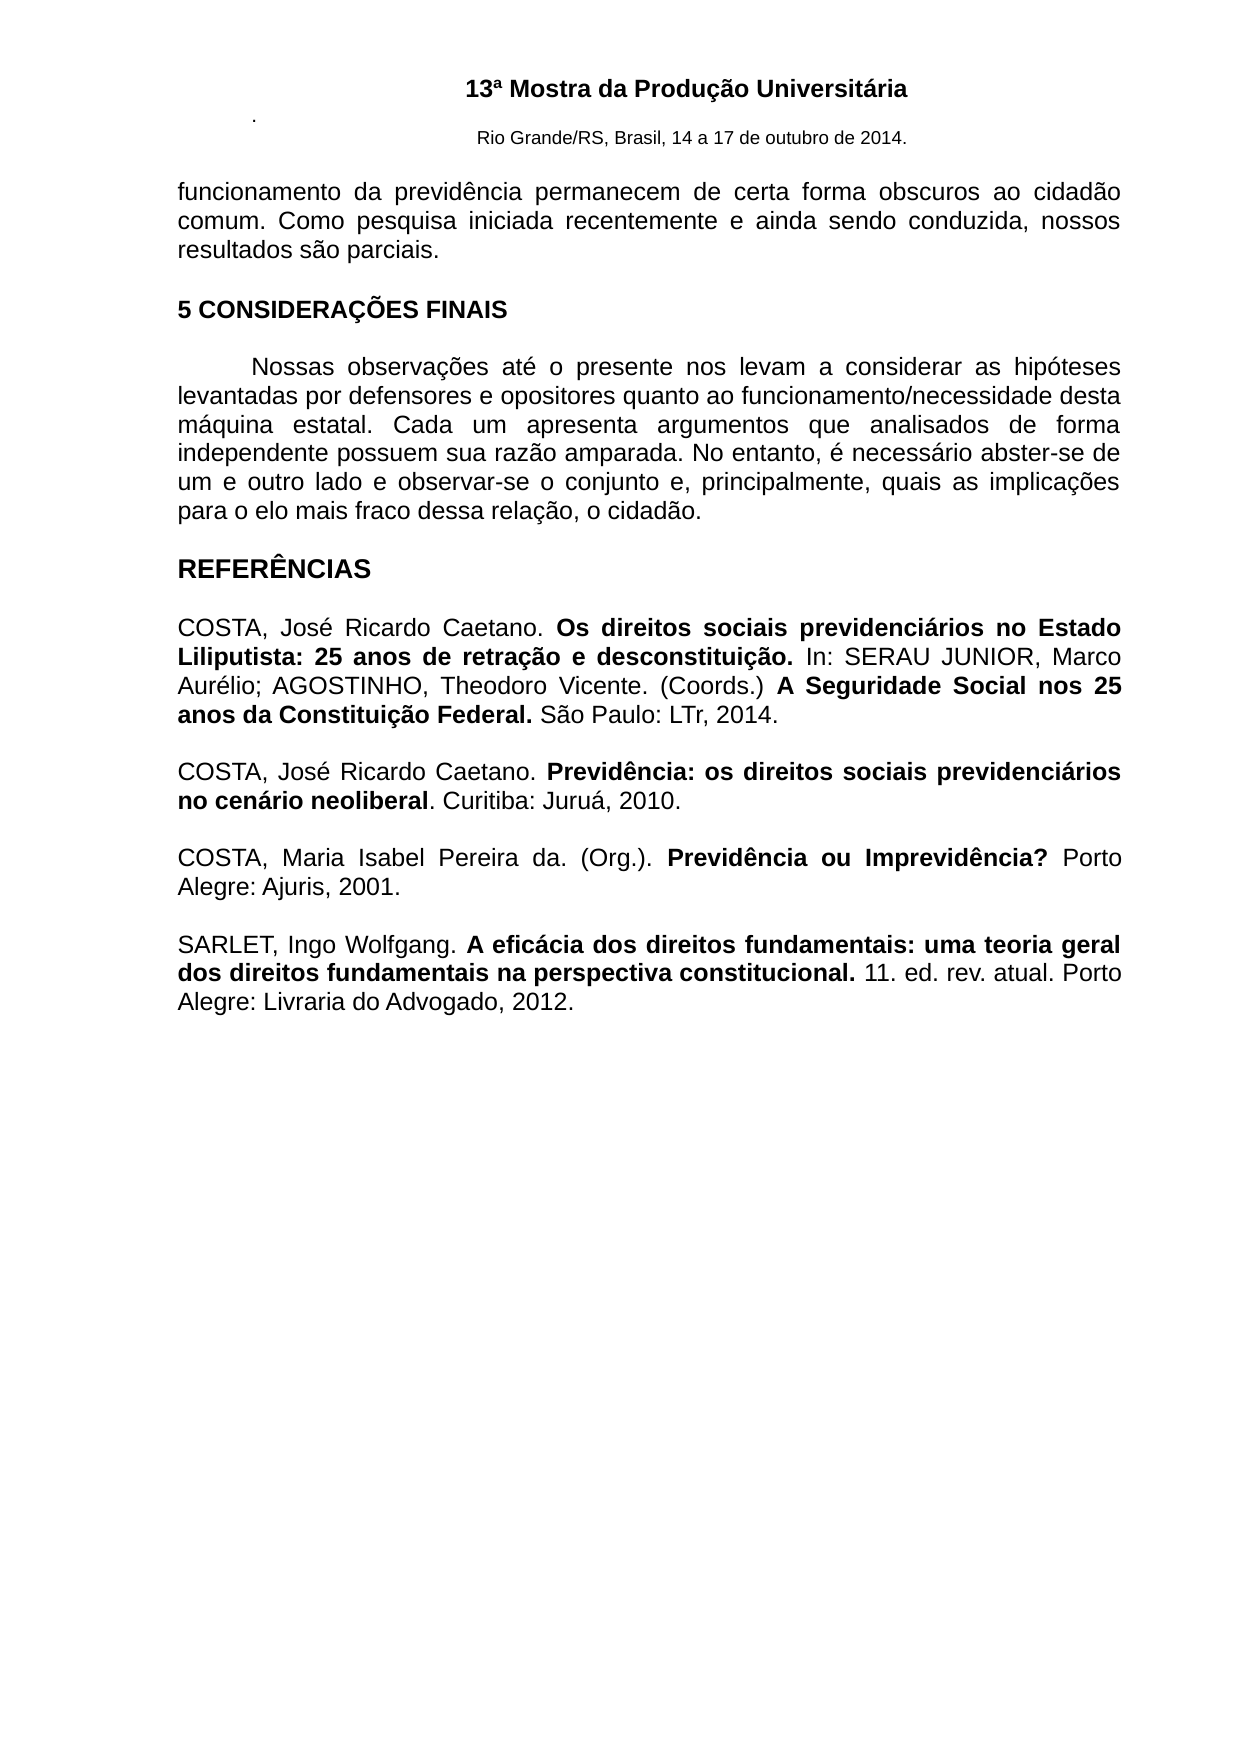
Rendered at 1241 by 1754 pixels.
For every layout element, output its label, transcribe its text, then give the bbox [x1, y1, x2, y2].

text COSTA, José Ricardo Caetano. Os direitos sociais previdenciários no Estado Liliputista: 25 anos de retração e desconstituição. In: SERAU JUNIOR, Marco Aurélio; AGOSTINHO, Theodoro Vicente. (Coords.) A Seguridade Social nos 25 anos da Constituição Federal. São Paulo: LTr, 2014. [177, 613, 1122, 728]
text REFERÊNCIAS [177, 553, 1122, 585]
text Nossas observações até o presente nos levam a considerar as hipóteses levantadas por defensores e opositores quanto ao funcionamento/necessidade desta máquina estatal. Cada um apresenta argumentos que analisados de forma independente possuem sua razão amparada. No entanto, é necessário abster-se de um e outro lado e observar-se o conjunto e, principalmente, quais as implicações para o elo mais fraco dessa relação, o cidadão. [177, 352, 1122, 525]
text SARLET, Ingo Wolfgang. A eficácia dos direitos fundamentais: uma teoria geral dos direitos fundamentais na perspectiva constitucional. 11. ed. rev. atual. Porto Alegre: Livraria do Advogado, 2012. [177, 930, 1122, 1016]
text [177, 177, 1122, 263]
text COSTA, Maria Isabel Pereira da. (Org.). Previdência ou Imprevidência? Porto Alegre: Ajuris, 2001. [177, 843, 1122, 901]
text 5 CONSIDERAÇÕES FINAIS [177, 295, 1122, 323]
text COSTA, José Ricardo Caetano. Previdência: os direitos sociais previdenciários no cenário neoliberal. Curitiba: Juruá, 2010. [177, 757, 1122, 815]
